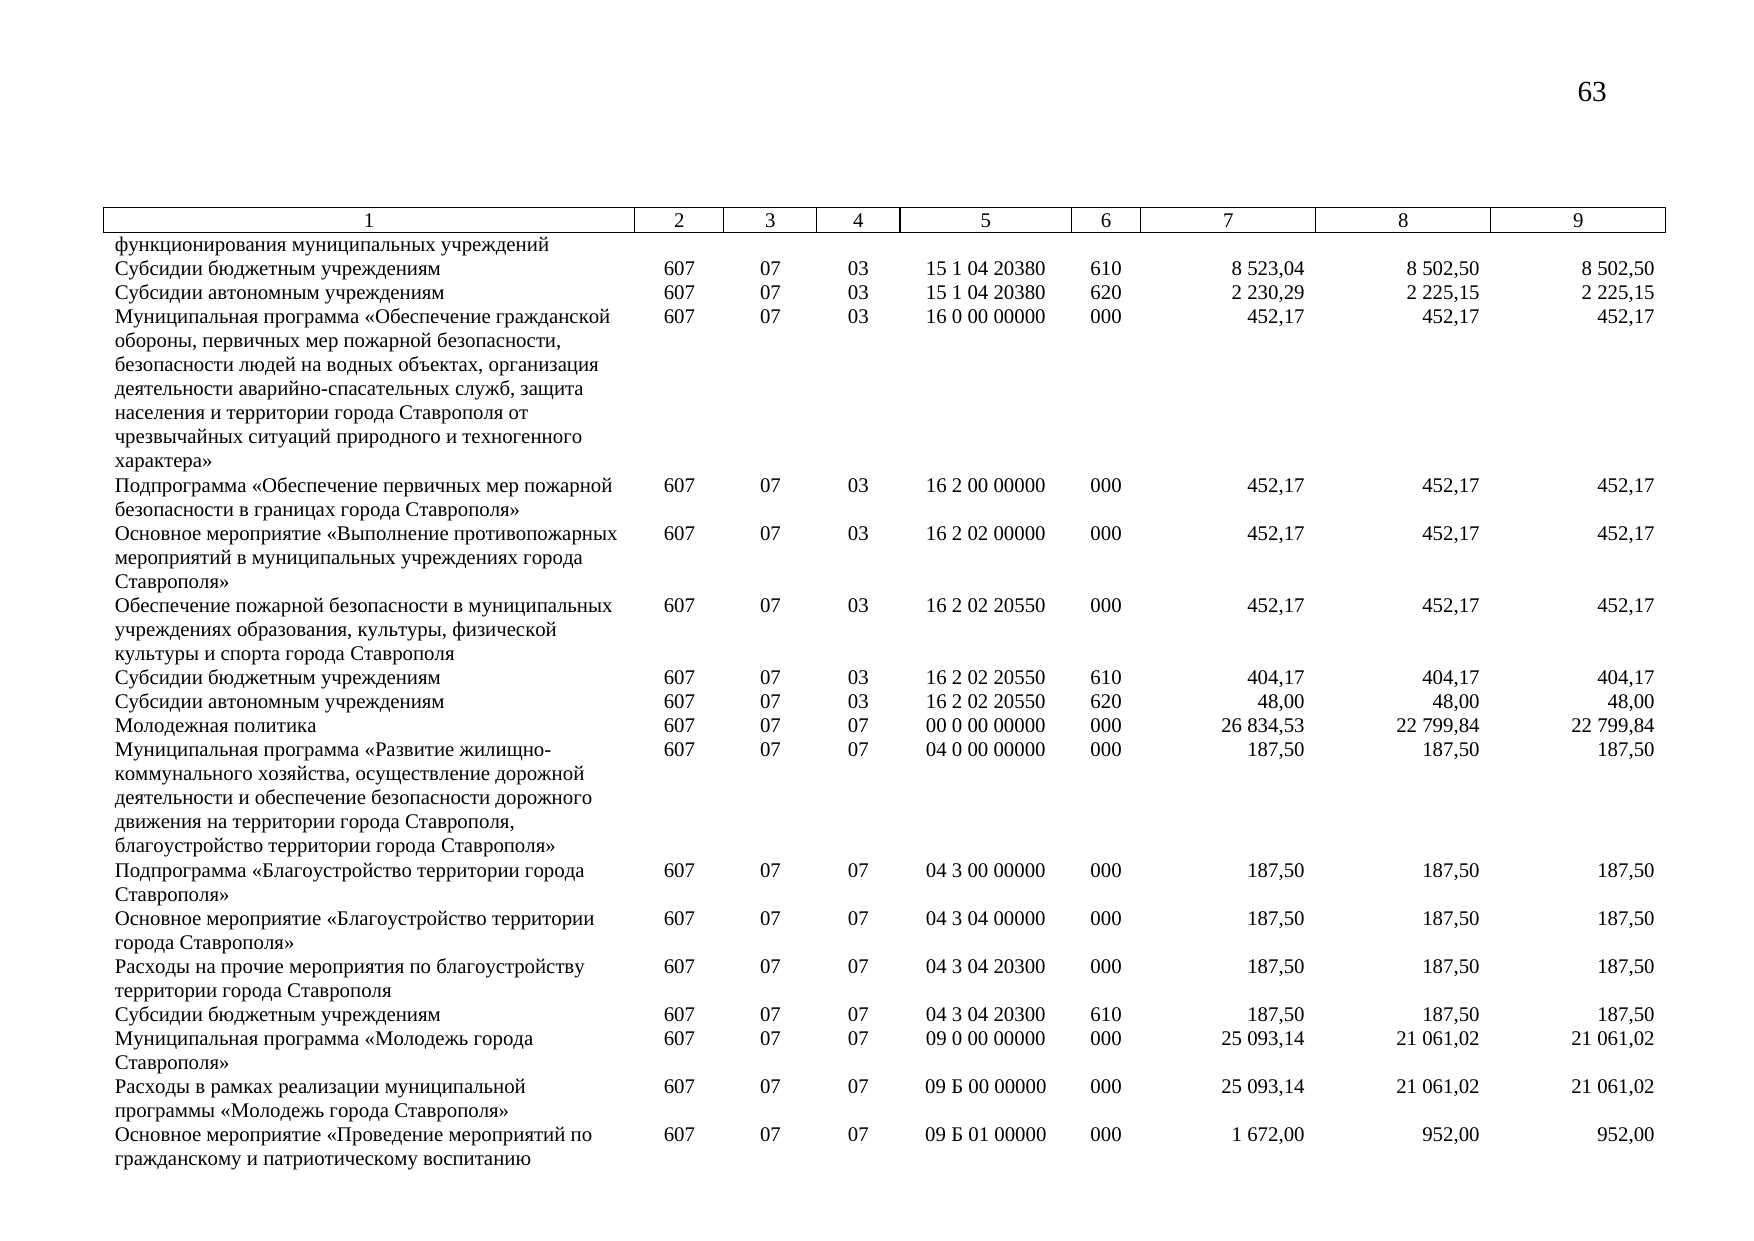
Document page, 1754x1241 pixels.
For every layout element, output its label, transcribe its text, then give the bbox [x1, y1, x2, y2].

table_header 7 [1141, 208, 1315, 232]
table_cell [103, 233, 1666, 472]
table_header 3 [724, 208, 816, 232]
table_header 1 [104, 208, 634, 232]
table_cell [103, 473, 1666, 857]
table_header 5 [901, 208, 1071, 232]
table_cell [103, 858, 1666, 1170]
table_header 9 [1491, 208, 1665, 232]
table_header 6 [1072, 208, 1140, 232]
table_header 4 [817, 208, 899, 232]
table_header 2 [635, 208, 723, 232]
table_header 8 [1316, 208, 1490, 232]
